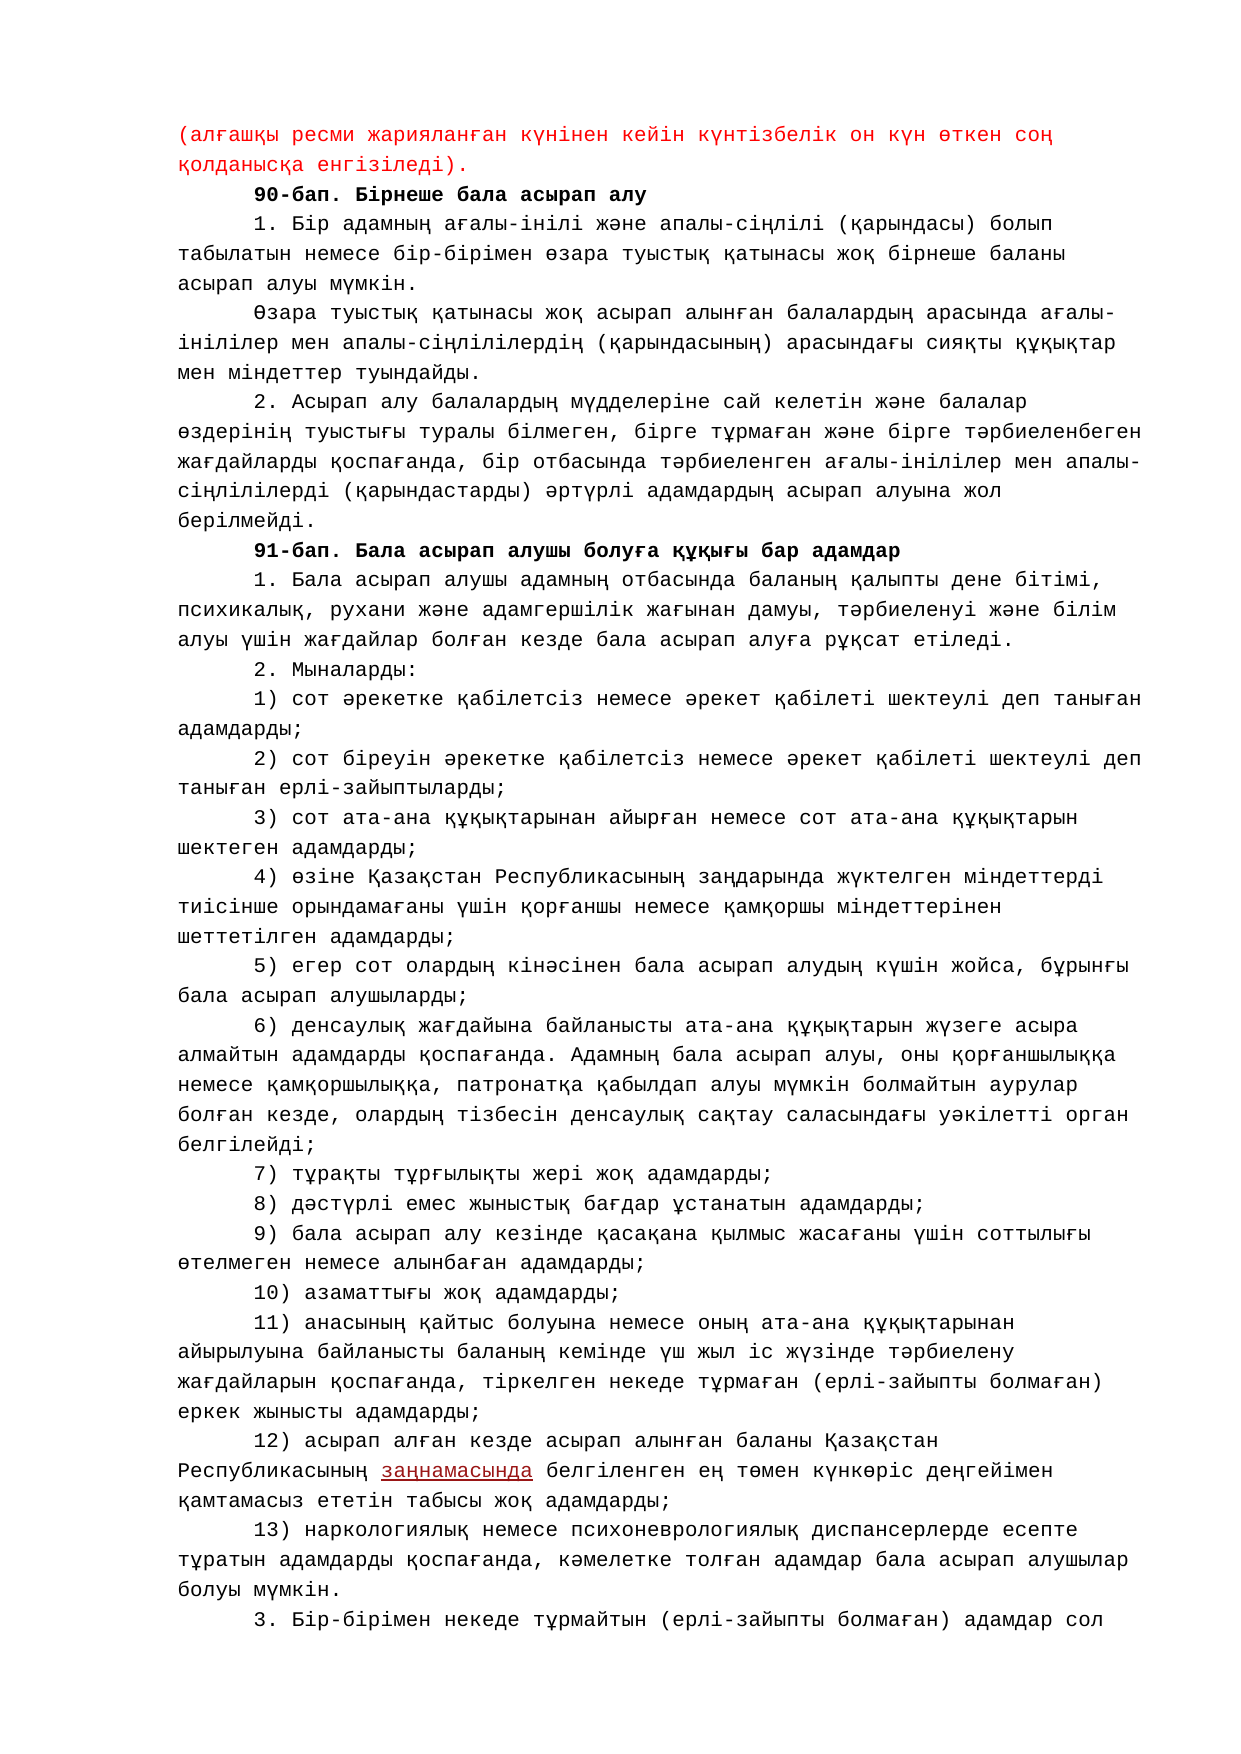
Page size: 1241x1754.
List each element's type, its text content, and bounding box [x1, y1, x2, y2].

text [177, 118, 1152, 177]
text 90-бап. Бірнеше бала асырап алу [177, 177, 1152, 207]
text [177, 563, 1152, 1632]
text 91-бап. Бала асырап алушы болуға құқығы бар адамдар [177, 534, 1152, 563]
text 1. Бiр адамның ағалы-iнiлi және апалы-сiңлiлi (қарындасы) болып табылатын немесе бір-бірімен өзара туыстық қатынасы жоқ бiрнеше баланы асырап алуы мүмкін. Өзара туыстық қатынасы жоқ асырап алынған балалардың арасында ағалы-iнiлiлер мен апалы-сiңлiлiлердің (қарындасының) арасындағы сияқты құқықтар мен мiндеттер туындайды. 2. Асырап алу балалардың мүдделерiне сай келетiн және балалар өздерінің туыстығы туралы білмеген, бірге тұрмаған және бірге тәрбиеленбеген жағдайларды қоспағанда, бір отбасында тәрбиеленген ағалы-iнiлілер мен апалы-сiңлiлілердi (қарындастарды) әртүрлi адамдардың асырап алуына жол берiлмейдi. [177, 207, 1152, 534]
